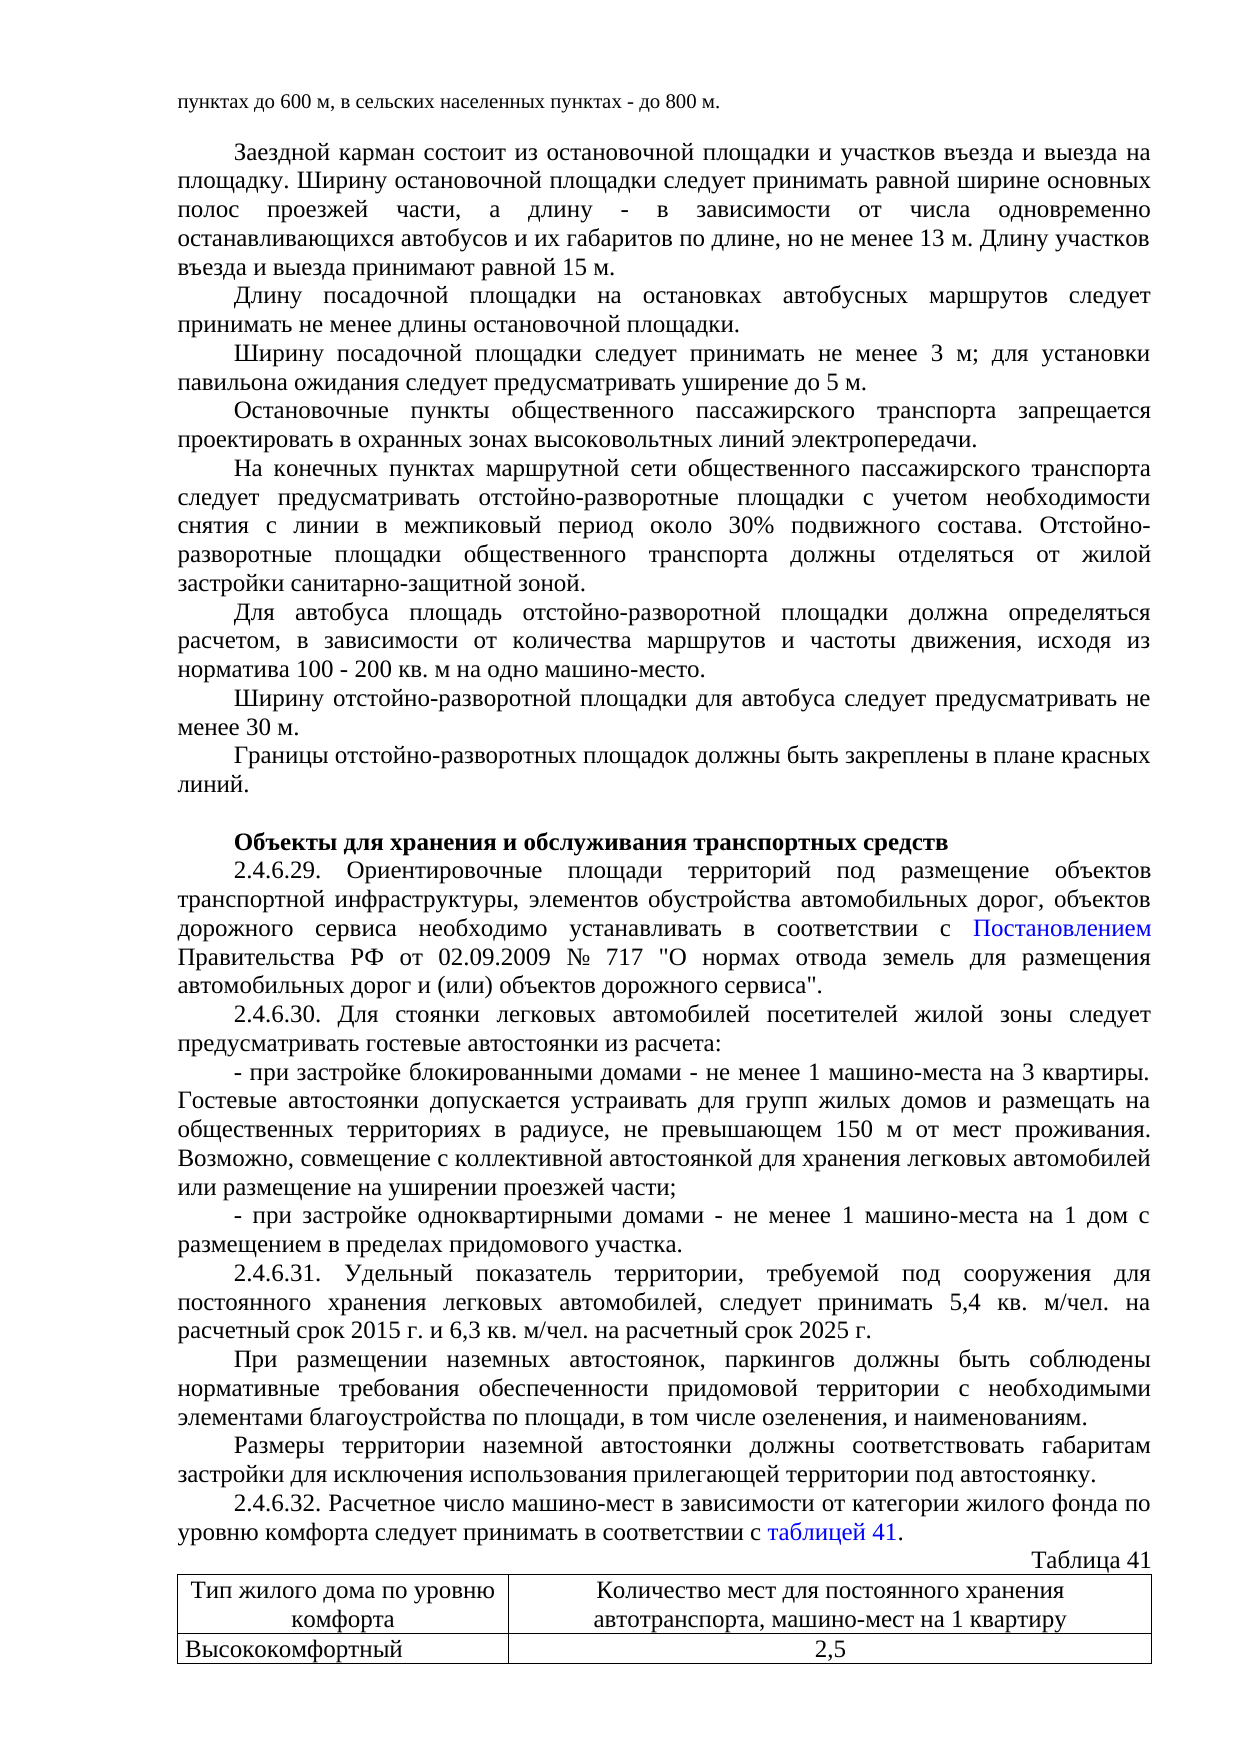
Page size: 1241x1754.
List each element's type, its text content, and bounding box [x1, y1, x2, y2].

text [177, 89, 1152, 113]
text 2.4.6.30. Для стоянки легковых автомобилей посетителей жилой зоны следует предусматривать гостевые автостоянки из расчета: [177, 999, 1152, 1057]
text Остановочные пункты общественного пассажирского транспорта запрещается проектировать в охранных зонах высоковольтных линий электропередачи. [177, 396, 1152, 453]
text 2.4.6.31. Удельный показатель территории, требуемой под сооружения для постоянного хранения легковых автомобилей, следует принимать 5,4 кв. м/чел. на расчетный срок 2015 г. и 6,3 кв. м/чел. на расчетный срок 2025 г. [177, 1258, 1152, 1344]
text Длину посадочной площадки на остановках автобусных маршрутов следует принимать не менее длины остановочной площадки. [177, 281, 1152, 338]
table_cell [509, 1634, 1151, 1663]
text Для автобуса площадь отстойно-разворотной площадки должна определяться расчетом, в зависимости от количества маршрутов и частоты движения, исходя из норматива 100 - 200 кв. м на одно машино-место. [177, 597, 1152, 683]
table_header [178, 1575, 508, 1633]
text Ширину отстойно-разворотной площадки для автобуса следует предусматривать не менее 30 м. [177, 683, 1152, 741]
text - при застройке одноквартирными домами - не менее 1 машино-места на 1 дом с размещением в пределах придомового участка. [177, 1201, 1152, 1258]
text При размещении наземных автостоянок, паркингов должны быть соблюдены нормативные требования обеспеченности придомовой территории с необходимыми элементами благоустройства по площади, в том числе озеленения, и наименованиям. [177, 1344, 1152, 1431]
text Таблица 41 [177, 1546, 1152, 1574]
text Объекты для хранения и обслуживания транспортных средств [177, 827, 1152, 856]
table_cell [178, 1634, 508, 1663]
text 2.4.6.32. Расчетное число машино-мест в зависимости от категории жилого фонда по уровню комфорта следует принимать в соответствии с таблицей 41. [177, 1488, 1152, 1546]
text Ширину посадочной площадки следует принимать не менее 3 м; для установки павильона ожидания следует предусматривать уширение до 5 м. [177, 338, 1152, 396]
text Размеры территории наземной автостоянки должны соответствовать габаритам застройки для исключения использования прилегающей территории под автостоянку. [177, 1431, 1152, 1488]
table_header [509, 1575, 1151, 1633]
text - при застройке блокированными домами - не менее 1 машино-места на 3 квартиры. Гостевые автостоянки допускается устраивать для групп жилых домов и размещать на общественных территориях в радиусе, не превышающем 150 м от мест проживания. Возможно, совмещение с коллективной автостоянкой для хранения легковых автомобилей или размещение на уширении проезжей части; [177, 1057, 1152, 1201]
text 2.4.6.29. Ориентировочные площади территорий под размещение объектов транспортной инфраструктуры, элементов обустройства автомобильных дорог, объектов дорожного сервиса необходимо устанавливать в соответствии с Постановлением Правительства РФ от 02.09.2009 № 717 "О нормах отвода земель для размещения автомобильных дорог и (или) объектов дорожного сервиса". [177, 856, 1152, 999]
text На конечных пунктах маршрутной сети общественного пассажирского транспорта следует предусматривать отстойно-разворотные площадки с учетом необходимости снятия с линии в межпиковый период около 30% подвижного состава. Отстойно-разворотные площадки общественного транспорта должны отделяться от жилой застройки санитарно-защитной зоной. [177, 453, 1152, 597]
text Границы отстойно-разворотных площадок должны быть закреплены в плане красных линий. [177, 741, 1152, 798]
text Заездной карман состоит из остановочной площадки и участков въезда и выезда на площадку. Ширину остановочной площадки следует принимать равной ширине основных полос проезжей части, а длину - в зависимости от числа одновременно останавливающихся автобусов и их габаритов по длине, но не менее 13 м. Длину участков въезда и выезда принимают равной 15 м. [177, 137, 1152, 281]
